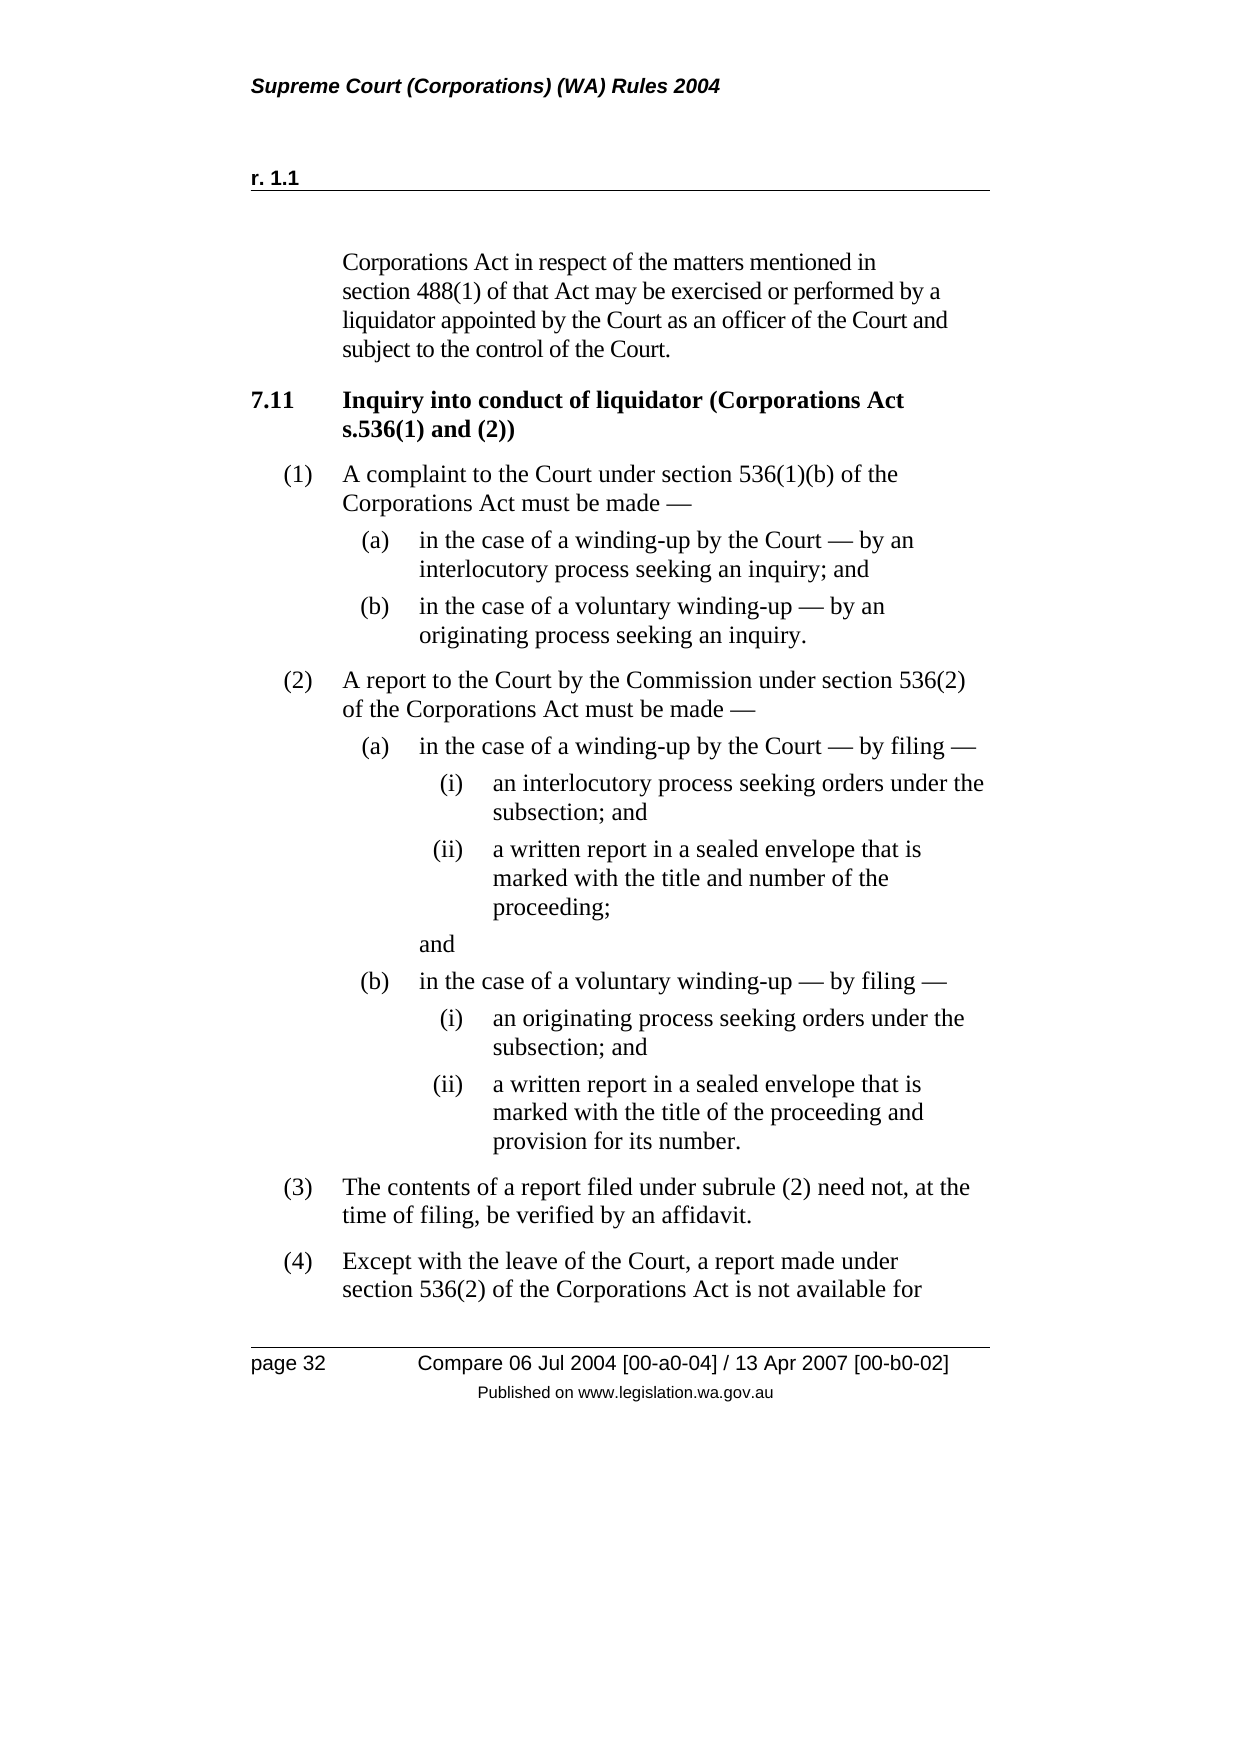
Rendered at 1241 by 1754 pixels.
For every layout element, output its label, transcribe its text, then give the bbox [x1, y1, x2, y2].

text (i) an interlocutory process seeking orders under the subsection; and [251, 768, 990, 826]
text (b) in the case of a voluntary winding-up — by filing — [251, 966, 990, 994]
text (ii) a written report in a sealed envelope that is marked with the title and number of the proceeding; [251, 834, 990, 920]
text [251, 1246, 990, 1303]
text (2) A report to the Court by the Commission under section 536(2) of the Corporations Act must be made — [251, 665, 990, 723]
text (3) The contents of a report filed under subrule (2) need not, at the time of filing, be verified by an affidavit. [251, 1172, 990, 1229]
text (a) in the case of a winding-up by the Court — by filing — [251, 731, 990, 760]
text and [251, 929, 990, 957]
subtitle 7.11 Inquiry into conduct of liquidator (Corporations Act s.536(1) and (2)) [251, 385, 990, 443]
text (b) in the case of a voluntary winding-up — by an originating process seeking an inquiry. [251, 591, 990, 649]
text (ii) a written report in a sealed envelope that is marked with the title of the proceeding and provision for its number. [251, 1069, 990, 1155]
text (a) in the case of a winding-up by the Court — by an interlocutory process seeking an inquiry; and [251, 525, 990, 583]
text (1) A complaint to the Court under section 536(1)(b) of the Corporations Act must be made — [251, 459, 990, 517]
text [251, 247, 990, 362]
text (i) an originating process seeking orders under the subsection; and [251, 1003, 990, 1060]
